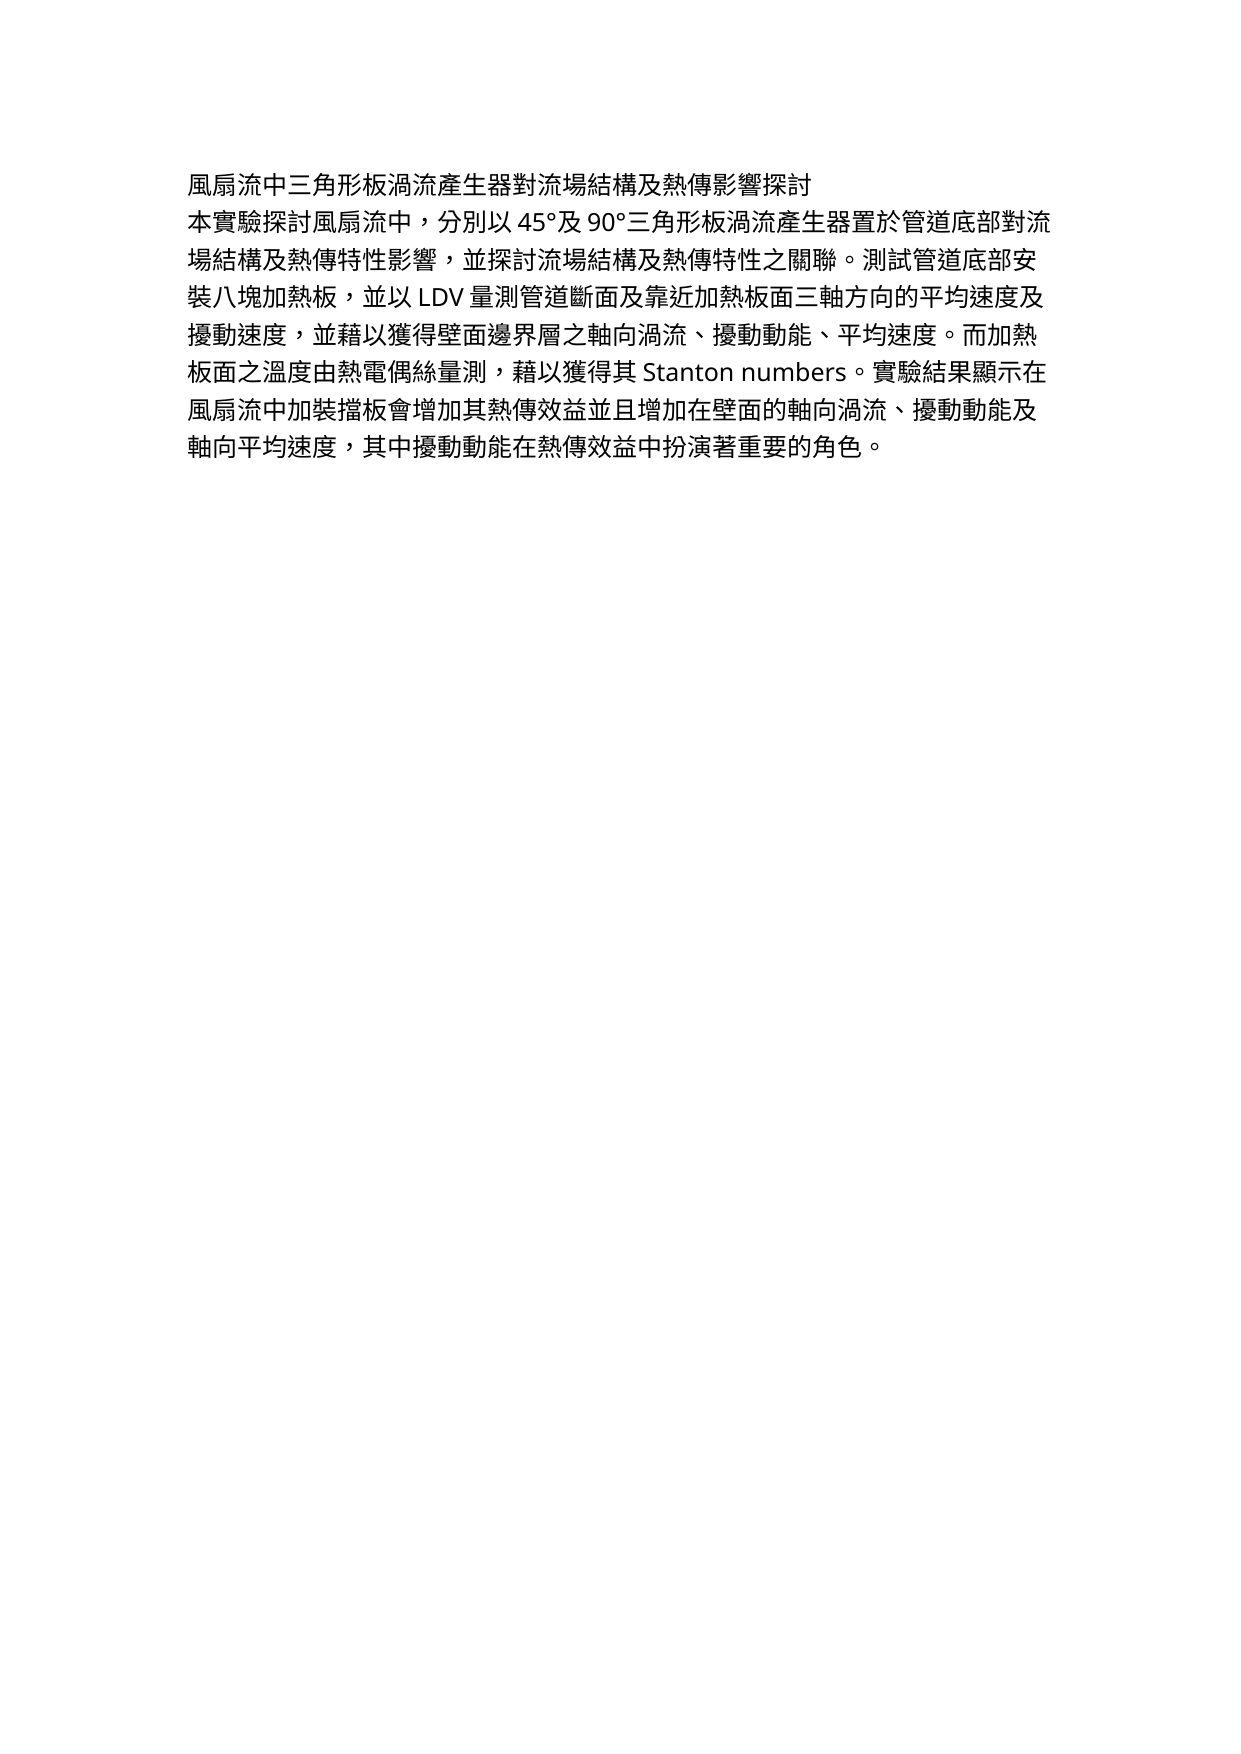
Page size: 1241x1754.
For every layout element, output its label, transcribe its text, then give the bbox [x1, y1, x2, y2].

text 本實驗探討風扇流中，分別以45°及90°三角形板渦流產生器置於管道底部對流場結構及熱傳特性影響，並探討流場結構及熱傳特性之關聯。測試管道底部安裝八塊加熱板，並以LDV量測管道斷面及靠近加熱板面三軸方向的平均速度及擾動速度，並藉以獲得壁面邊界層之軸向渦流、擾動動能、平均速度。而加熱板面之溫度由熱電偶絲量測，藉以獲得其Stanton numbers。實驗結果顯示在風扇流中加裝擋板會增加其熱傳效益並且增加在壁面的軸向渦流、擾動動能及軸向平均速度，其中擾動動能在熱傳效益中扮演著重要的角色。 [187, 202, 1053, 464]
text 風扇流中三角形板渦流產生器對流場結構及熱傳影響探討 [187, 164, 1053, 202]
